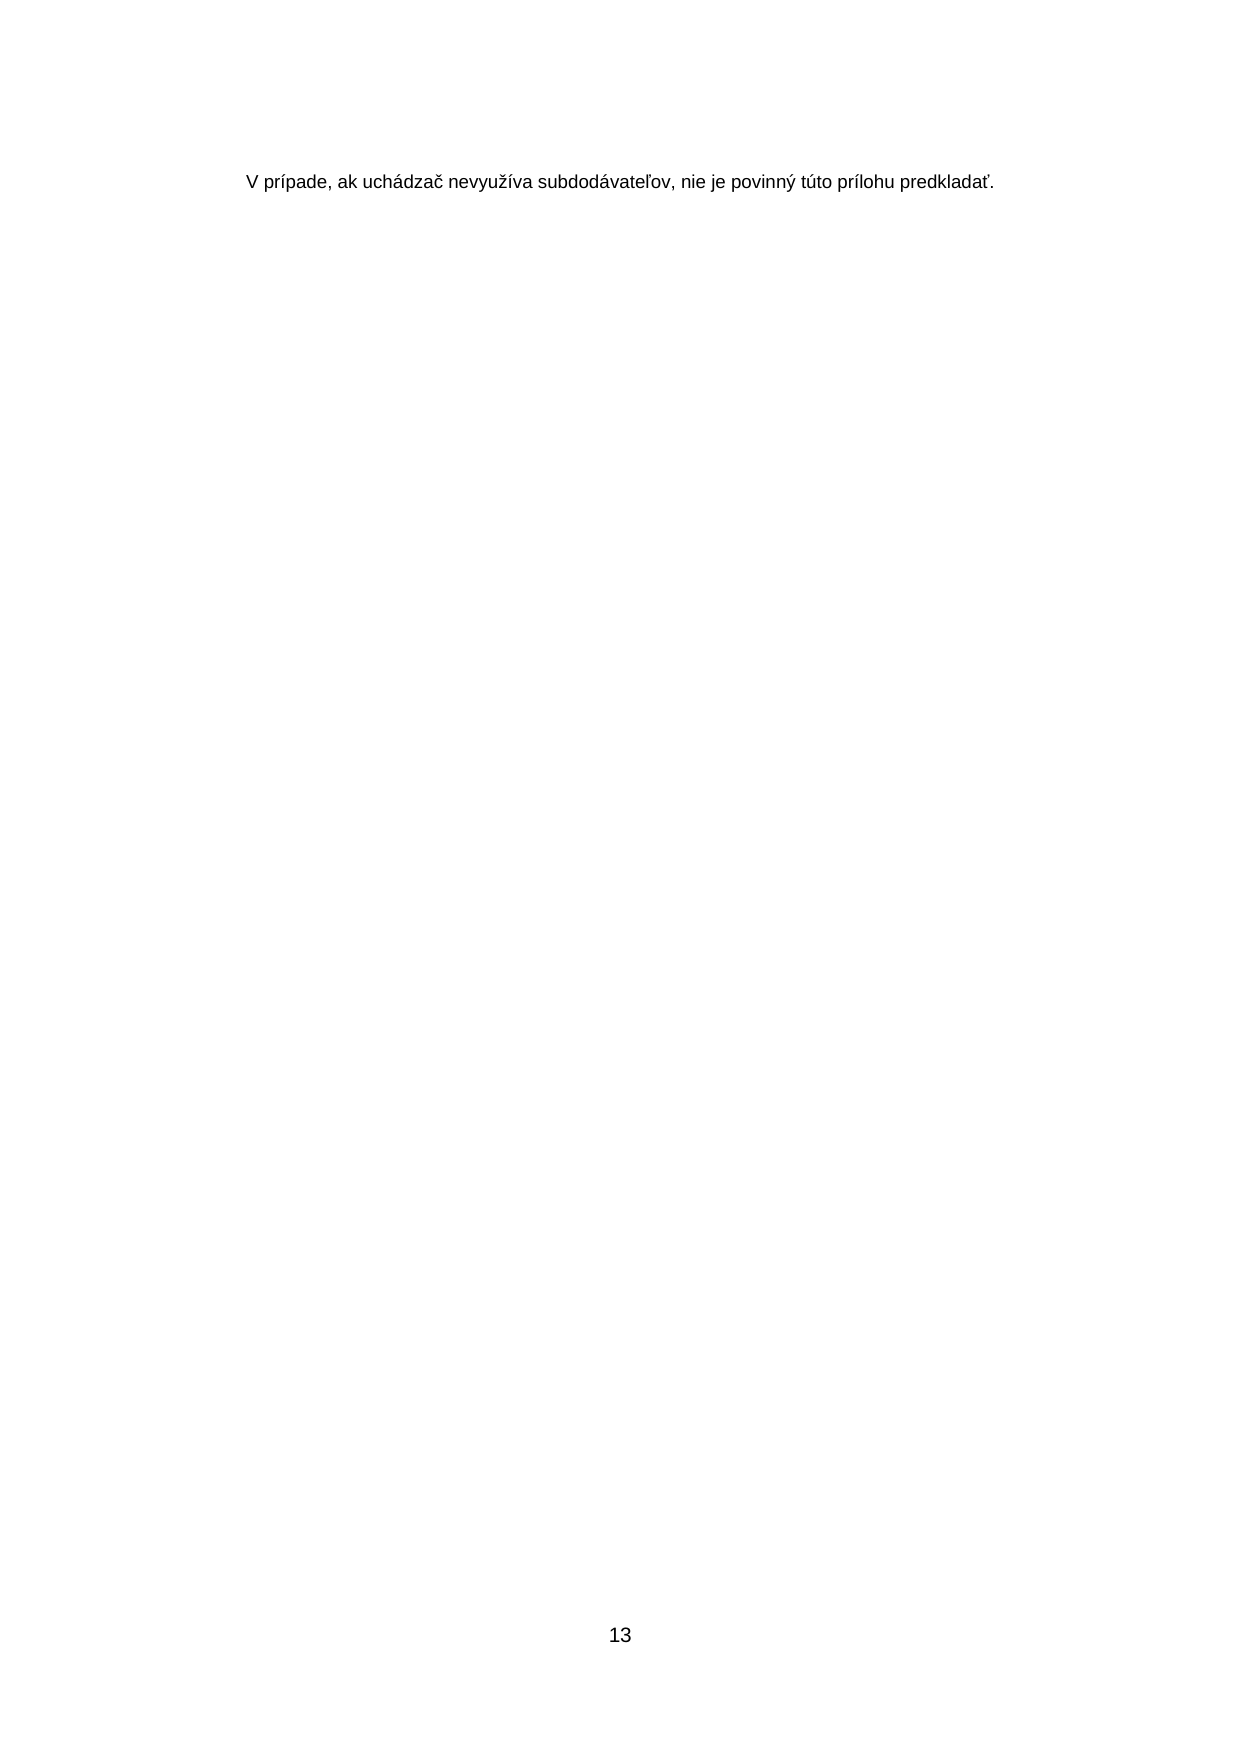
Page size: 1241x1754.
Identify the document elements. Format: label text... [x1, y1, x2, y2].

text V prípade, ak uchádzač nevyužíva subdodávateľov, nie je povinný túto prílohu predkladať. [148, 171, 1093, 192]
